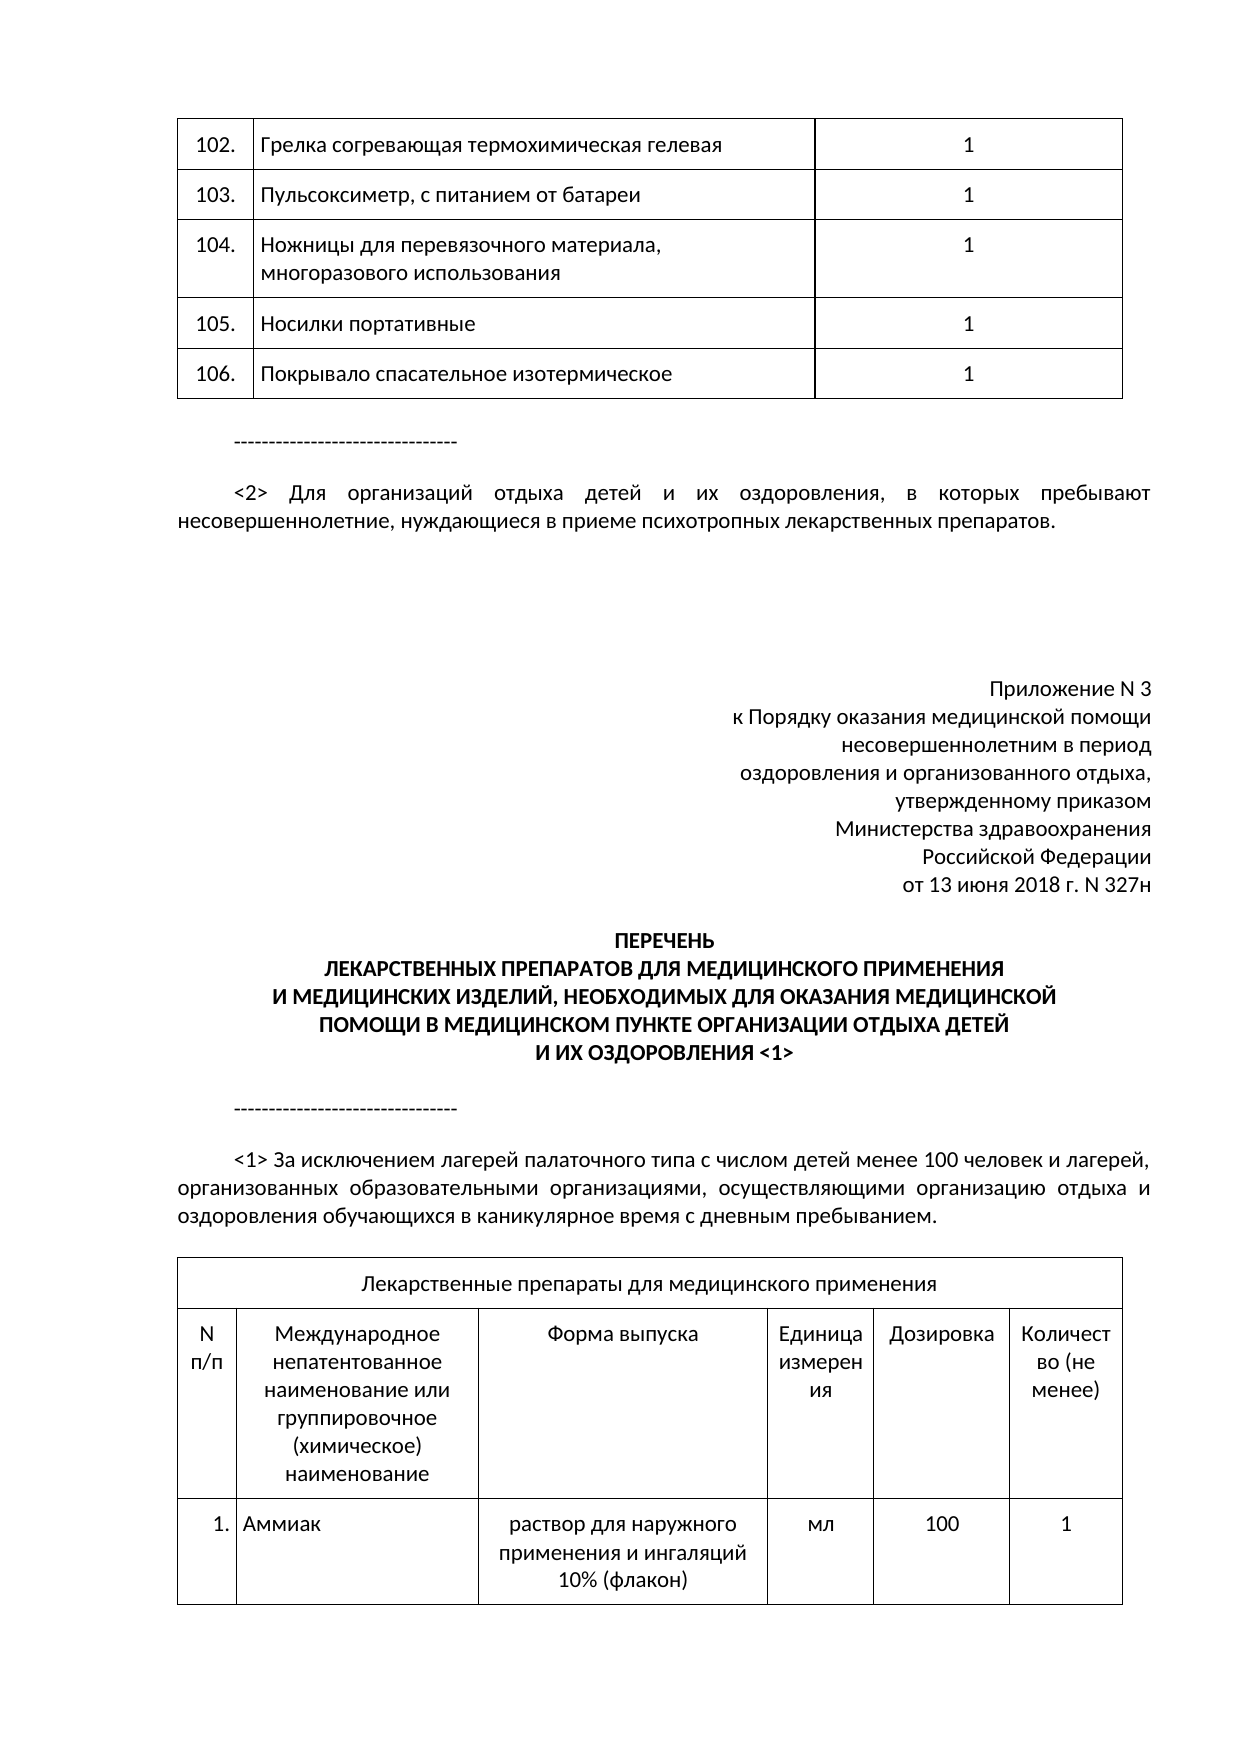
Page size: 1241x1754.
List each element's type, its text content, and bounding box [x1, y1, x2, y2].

table_cell 1 [816, 119, 1122, 168]
table_cell Единица измерения [768, 1309, 873, 1498]
table_cell 1 [816, 349, 1122, 398]
table_cell Дозировка [874, 1309, 1009, 1498]
text Министерства здравоохранения [177, 814, 1152, 842]
table_cell 105. [178, 298, 253, 347]
title ПОМОЩИ В МЕДИЦИНСКОМ ПУНКТЕ ОРГАНИЗАЦИИ ОТДЫХА ДЕТЕЙ [177, 1010, 1152, 1038]
text утвержденному приказом [177, 786, 1152, 814]
table_cell 1 [816, 298, 1122, 347]
table_cell мл [768, 1499, 873, 1604]
table_cell 1 [816, 220, 1122, 297]
table_cell Международное непатентованное наименование или группировочное (химическое) наименование [237, 1309, 478, 1498]
table_cell 104. [178, 220, 253, 297]
text Приложение N 3 [177, 674, 1152, 702]
table_cell 1. [178, 1499, 236, 1604]
table_cell 1 [816, 170, 1122, 219]
table_cell раствор для наружного применения и ингаляций 10% (флакон) [479, 1499, 767, 1604]
table_cell Грелка согревающая термохимическая гелевая [254, 119, 814, 168]
table_cell 100 [874, 1499, 1009, 1604]
table_cell 103. [178, 170, 253, 219]
title ЛЕКАРСТВЕННЫХ ПРЕПАРАТОВ ДЛЯ МЕДИЦИНСКОГО ПРИМЕНЕНИЯ [177, 954, 1152, 982]
table_cell Носилки портативные [254, 298, 814, 347]
text Российской Федерации [177, 842, 1152, 870]
title ПЕРЕЧЕНЬ [177, 926, 1152, 954]
table_cell Количество (не менее) [1010, 1309, 1122, 1498]
text к Порядку оказания медицинской помощи [177, 702, 1152, 730]
table_header Лекарственные препараты для медицинского применения [178, 1258, 1122, 1307]
table_cell 106. [178, 349, 253, 398]
table_cell Форма выпуска [479, 1309, 767, 1498]
table_cell 102. [178, 119, 253, 168]
table_cell 1 [1010, 1499, 1122, 1604]
text от 13 июня 2018 г. N 327н [177, 870, 1152, 898]
table_cell Пульсоксиметр, с питанием от батареи [254, 170, 814, 219]
table_cell Ножницы для перевязочного материала, многоразового использования [254, 220, 814, 297]
text <2> Для организаций отдыха детей и их оздоровления, в которых пребывают несовершеннолетние, нуждающиеся в приеме психотропных лекарственных препаратов. [177, 478, 1152, 534]
text -------------------------------- [177, 427, 1152, 455]
table_cell Покрывало спасательное изотермическое [254, 349, 814, 398]
text -------------------------------- [177, 1094, 1152, 1122]
text оздоровления и организованного отдыха, [177, 758, 1152, 786]
title И МЕДИЦИНСКИХ ИЗДЕЛИЙ, НЕОБХОДИМЫХ ДЛЯ ОКАЗАНИЯ МЕДИЦИНСКОЙ [177, 982, 1152, 1010]
table_cell Аммиак [237, 1499, 478, 1604]
text <1> За исключением лагерей палаточного типа с числом детей менее 100 человек и лагерей, организованных образовательными организациями, осуществляющими организацию отдыха и оздоровления обучающихся в каникулярное время с дневным пребыванием. [177, 1145, 1152, 1229]
title И ИХ ОЗДОРОВЛЕНИЯ <1> [177, 1038, 1152, 1066]
table_cell N п/п [178, 1309, 236, 1498]
text несовершеннолетним в период [177, 730, 1152, 758]
